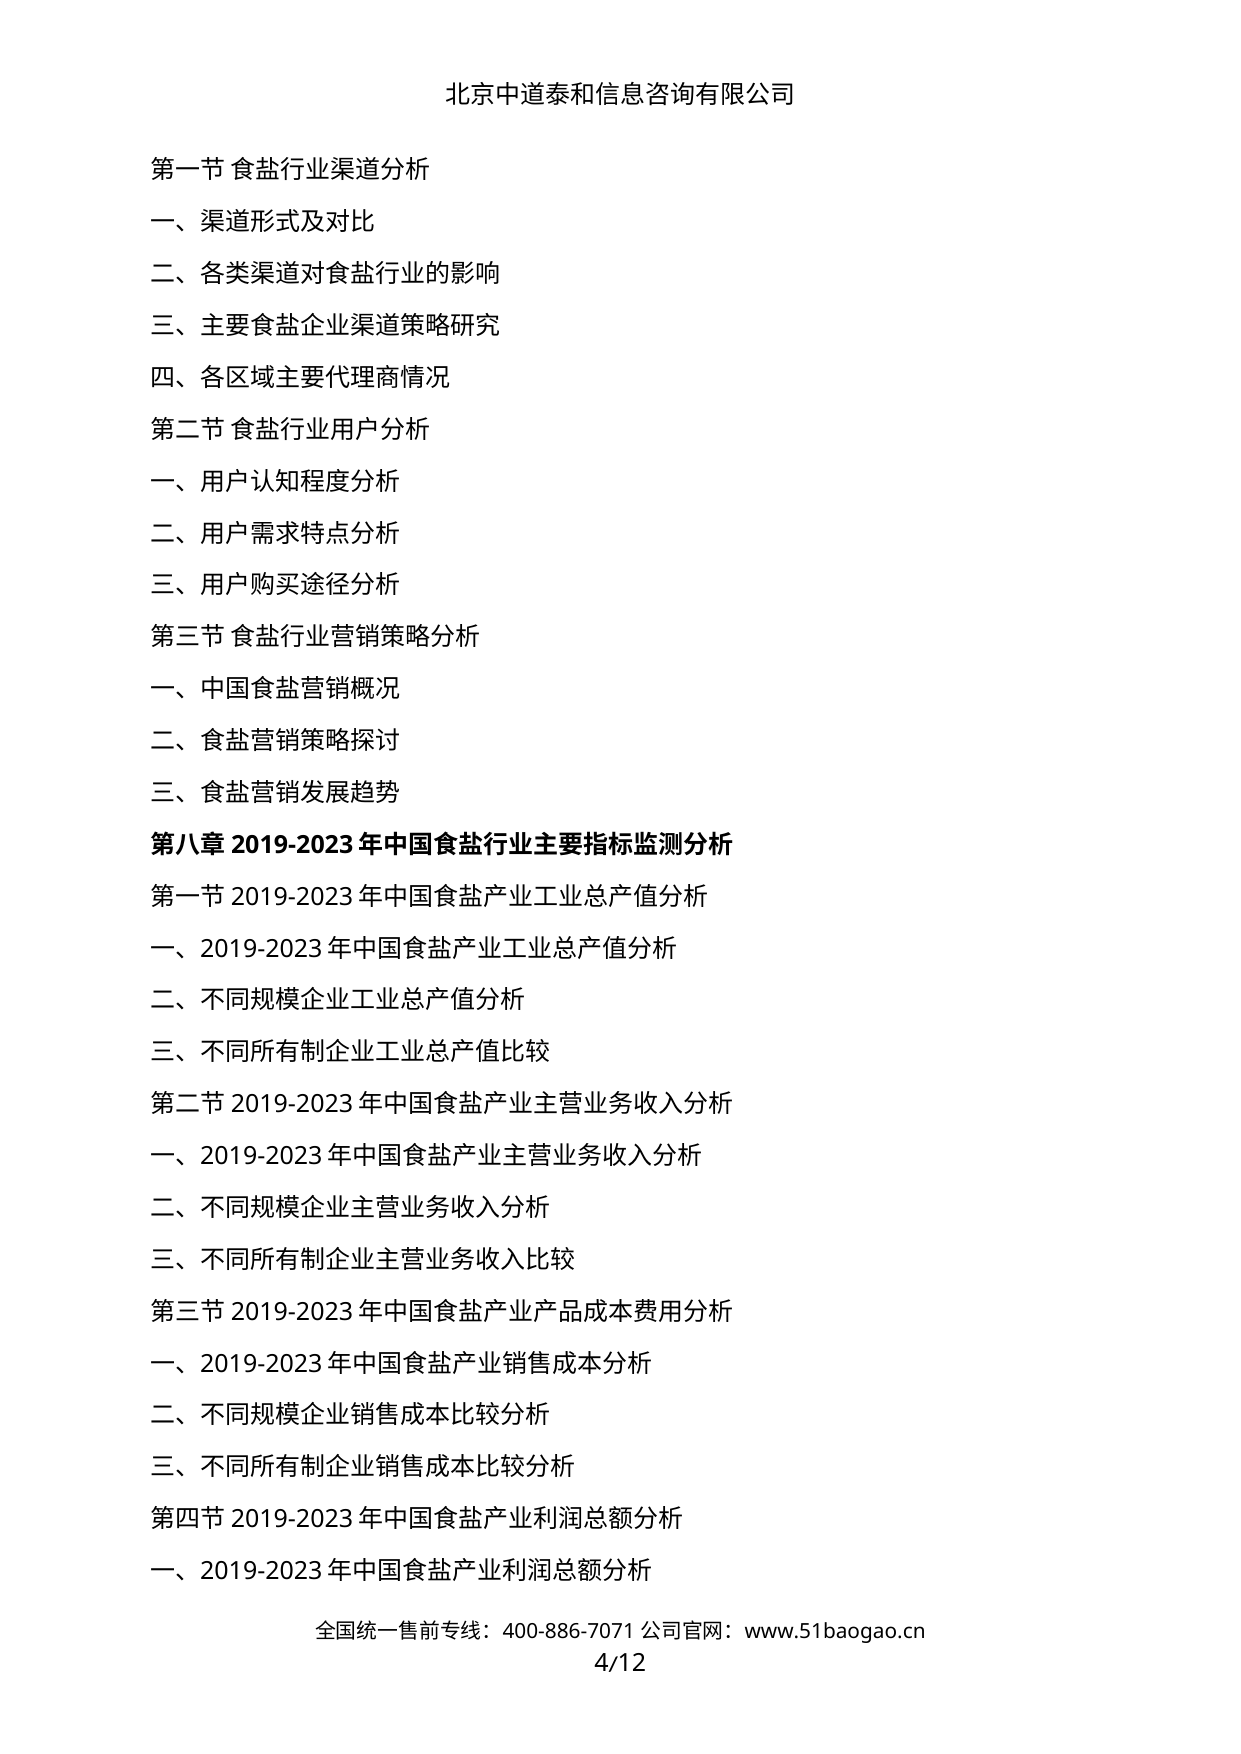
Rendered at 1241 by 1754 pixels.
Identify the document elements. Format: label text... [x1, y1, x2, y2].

text 第八章 2019-2023年中国食盐行业主要指标监测分析 [150, 824, 1090, 861]
text 一、中国食盐营销概况 [150, 669, 1090, 705]
text 三、不同所有制企业销售成本比较分析 [150, 1447, 1090, 1483]
text 第三节 2019-2023年中国食盐产业产品成本费用分析 [150, 1291, 1090, 1327]
text 二、不同规模企业销售成本比较分析 [150, 1395, 1090, 1431]
text 一、用户认知程度分析 [150, 461, 1090, 497]
text 三、主要食盐企业渠道策略研究 [150, 306, 1090, 342]
text 二、食盐营销策略探讨 [150, 721, 1090, 757]
text 二、用户需求特点分析 [150, 513, 1090, 549]
text 第一节 2019-2023年中国食盐产业工业总产值分析 [150, 876, 1090, 912]
text 二、不同规模企业主营业务收入分析 [150, 1187, 1090, 1224]
text 一、渠道形式及对比 [150, 202, 1090, 238]
text 三、不同所有制企业主营业务收入比较 [150, 1239, 1090, 1276]
text 第二节 食盐行业用户分析 [150, 409, 1090, 446]
text 三、食盐营销发展趋势 [150, 772, 1090, 809]
text 四、各区域主要代理商情况 [150, 357, 1090, 394]
text 一、2019-2023年中国食盐产业销售成本分析 [150, 1343, 1090, 1379]
text 二、不同规模企业工业总产值分析 [150, 980, 1090, 1016]
text 三、用户购买途径分析 [150, 565, 1090, 601]
text 第三节 食盐行业营销策略分析 [150, 617, 1090, 653]
text 三、不同所有制企业工业总产值比较 [150, 1032, 1090, 1068]
text 一、2019-2023年中国食盐产业工业总产值分析 [150, 928, 1090, 964]
text 第四节 2019-2023年中国食盐产业利润总额分析 [150, 1499, 1090, 1535]
text 第一节 食盐行业渠道分析 [150, 150, 1090, 186]
text 一、2019-2023年中国食盐产业主营业务收入分析 [150, 1136, 1090, 1172]
text 第二节 2019-2023年中国食盐产业主营业务收入分析 [150, 1084, 1090, 1120]
text 二、各类渠道对食盐行业的影响 [150, 254, 1090, 290]
text 一、2019-2023年中国食盐产业利润总额分析 [150, 1551, 1090, 1587]
